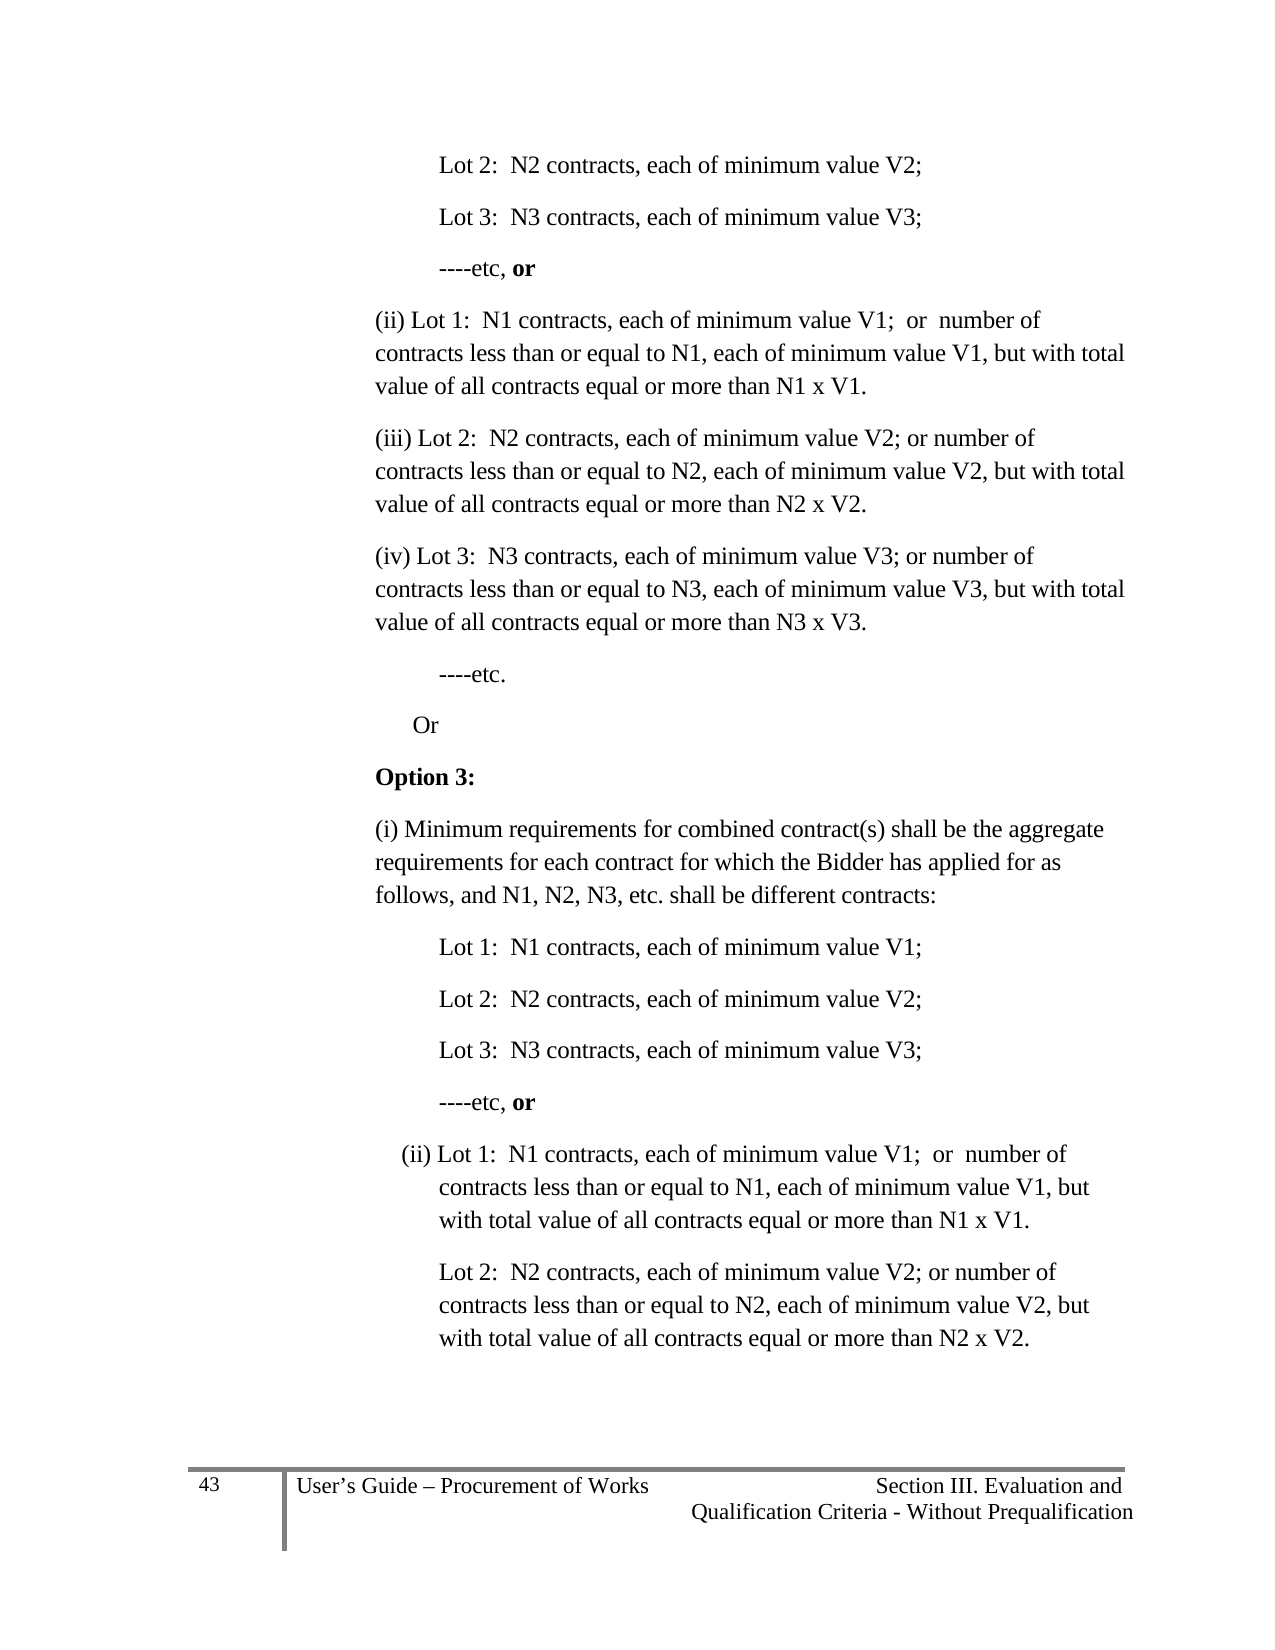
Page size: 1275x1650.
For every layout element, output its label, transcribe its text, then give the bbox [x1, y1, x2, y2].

text Option 3: [187, 762, 1125, 791]
text (ii) Lot 1: N1 contracts, each of minimum value V1; or number of contracts less than or equal to N1, each of minimum value V1, but with total value of all contracts equal or more than N1 x V1. [401, 1139, 1125, 1234]
text (iii) Lot 2: N2 contracts, each of minimum value V2; or number of contracts less than or equal to N2, each of minimum value V2, but with total value of all contracts equal or more than N2 x V2. [375, 423, 1125, 518]
text Lot 2: N2 contracts, each of minimum value V2; [439, 150, 1125, 179]
text ----etc. [439, 659, 1125, 687]
text Lot 3: N3 contracts, each of minimum value V3; [439, 202, 1125, 231]
text (ii) Lot 1: N1 contracts, each of minimum value V1; or number of contracts less than or equal to N1, each of minimum value V1, but with total value of all contracts equal or more than N1 x V1. [375, 305, 1125, 400]
text Lot 2: N2 contracts, each of minimum value V2; [439, 984, 1125, 1012]
text (iv) Lot 3: N3 contracts, each of minimum value V3; or number of contracts less than or equal to N3, each of minimum value V3, but with total value of all contracts equal or more than N3 x V3. [375, 541, 1125, 636]
text Lot 1: N1 contracts, each of minimum value V1; [439, 932, 1125, 961]
text Or [247, 711, 1125, 739]
text Lot 3: N3 contracts, each of minimum value V3; [439, 1035, 1125, 1064]
text (i) Minimum requirements for combined contract(s) shall be the aggregate requirements for each contract for which the Bidder has applied for as follows, and N1, N2, N3, etc. shall be different contracts: [187, 814, 1125, 909]
text ----etc, or [439, 1087, 1125, 1116]
text Lot 2: N2 contracts, each of minimum value V2; or number of contracts less than or equal to N2, each of minimum value V2, but with total value of all contracts equal or more than N2 x V2. [439, 1257, 1125, 1352]
text ----etc, or [439, 253, 1125, 282]
